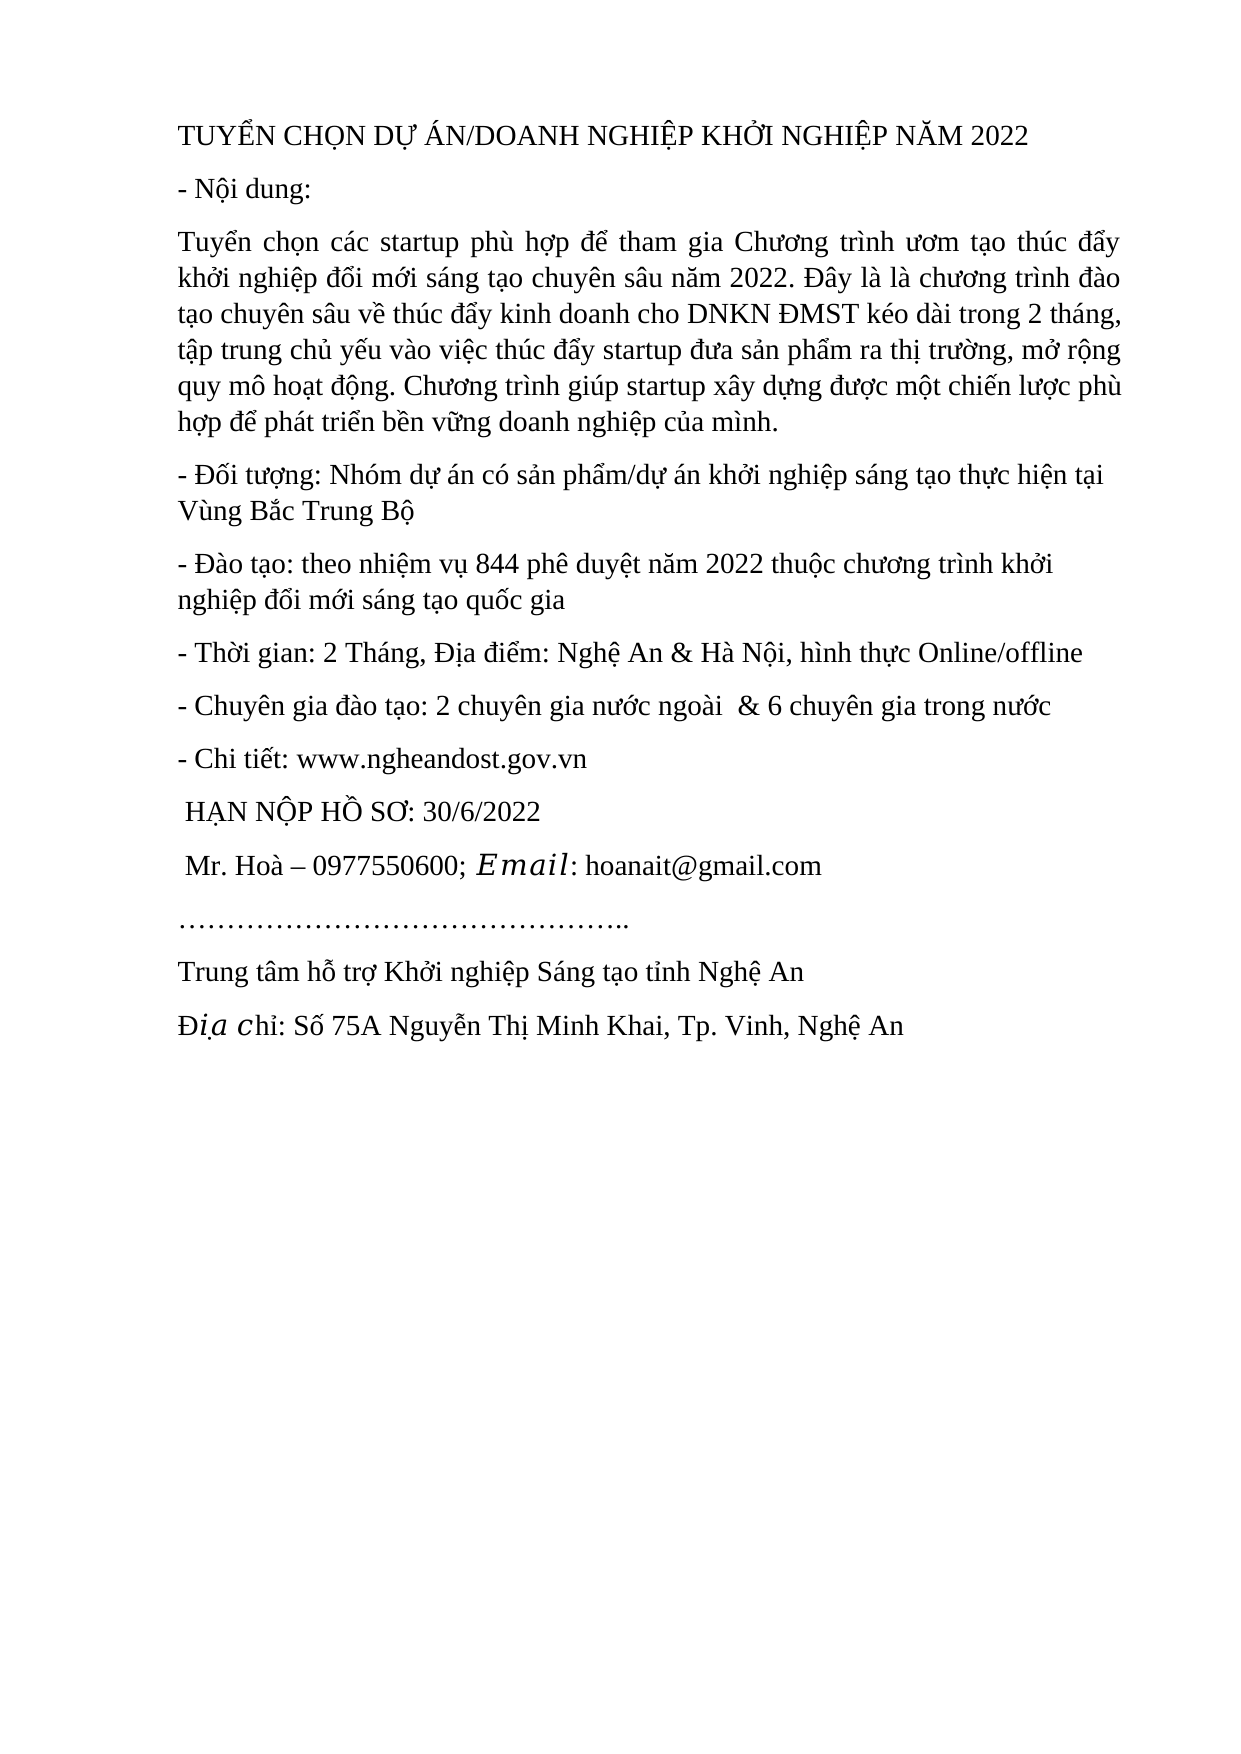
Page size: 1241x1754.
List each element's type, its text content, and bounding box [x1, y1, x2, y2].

text Tuyển chọn các startup phù hợp để tham gia Chương trình ươm tạo thúc đẩy khởi nghiệp đổi mới sáng tạo chuyên sâu năm 2022. Đây là là chương trình đào tạo chuyên sâu về thúc đẩy kinh doanh cho DNKN ĐMST kéo dài trong 2 tháng, tập trung chủ yếu vào việc thúc đẩy startup đưa sản phẩm ra thị trường, mở rộng quy mô hoạt động. Chương trình giúp startup xây dựng được một chiến lược phù hợp để phát triển bền vững doanh nghiệp của mình. [177, 224, 1122, 438]
text ……………………………………….. [177, 901, 1122, 935]
text Trung tâm hỗ trợ Khởi nghiệp Sáng tạo tỉnh Nghệ An [177, 954, 1122, 987]
text - Thời gian: 2 Tháng, Địa điểm: Nghệ An & Hà Nội, hình thực Online/offline [177, 635, 1122, 669]
text - Nội dung: [177, 171, 1122, 204]
text - Đào tạo: theo nhiệm vụ 844 phê duyệt năm 2022 thuộc chương trình khởi nghiệp đổi mới sáng tạo quốc gia [177, 546, 1122, 616]
text - Đối tượng: Nhóm dự án có sản phẩm/dự án khởi nghiệp sáng tạo thực hiện tại Vùng Bắc Trung Bộ [177, 457, 1122, 527]
text Đ𝑖̣𝑎 𝑐hỉ: Số 75A Nguyễn Thị Minh Khai, Tp. Vinh, Nghệ An [177, 1007, 1122, 1042]
text - Chi tiết: www.ngheandost.gov.vn [177, 741, 1122, 774]
text HẠN NỘP HỒ SƠ: 30/6/2022 [177, 794, 1122, 827]
text TUYỂN CHỌN DỰ ÁN/DOANH NGHIỆP KHỞI NGHIỆP NĂM 2022 [177, 118, 1122, 152]
text Mr. Hoà – 0977550600; 𝐸𝑚𝑎𝑖𝑙: hoanait@gmail.com [177, 846, 1122, 882]
text - Chuyên gia đào tạo: 2 chuyên gia nước ngoài & 6 chuyên gia trong nước [177, 688, 1122, 722]
